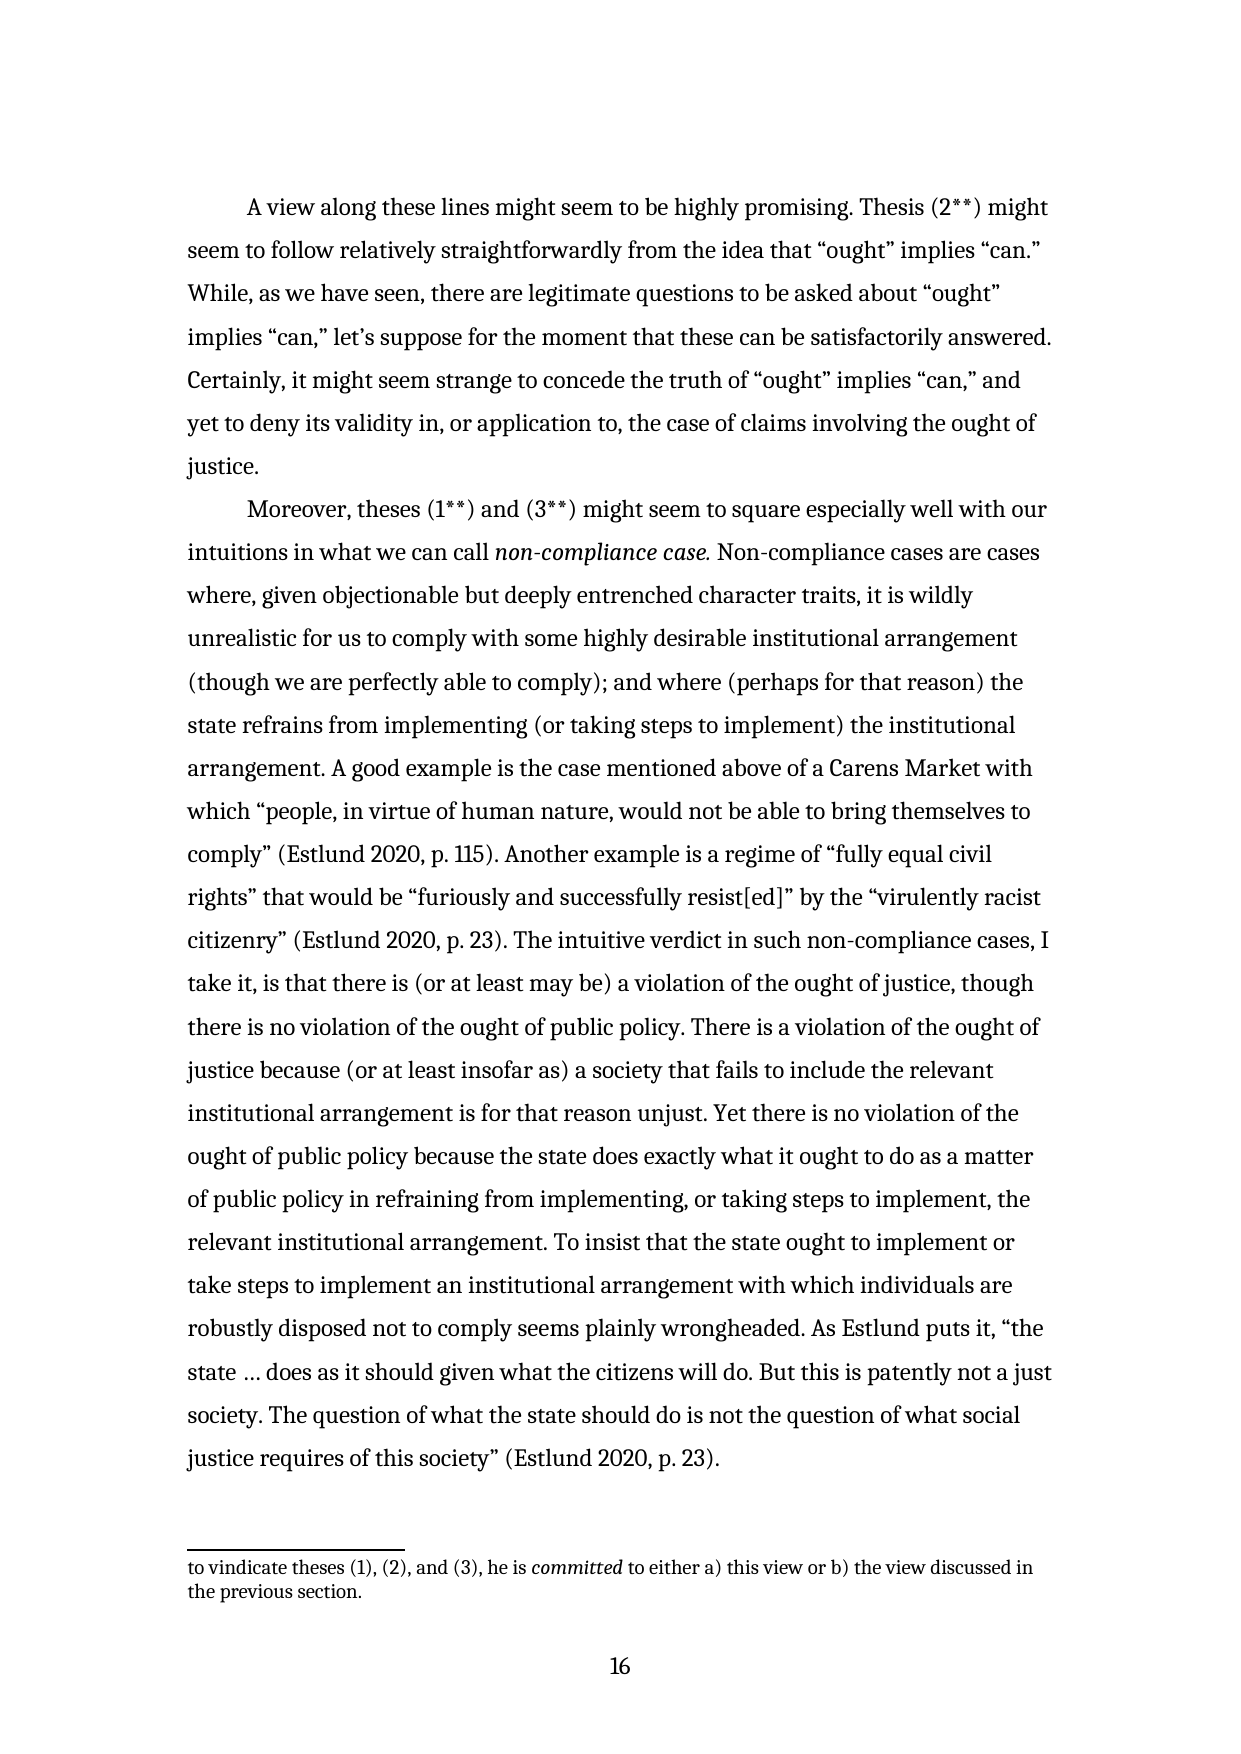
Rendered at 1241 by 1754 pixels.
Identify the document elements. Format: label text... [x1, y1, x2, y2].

text Moreover, theses (1**) and (3**) might seem to square especially well with our intuitions in what we can call non-compliance case. Non-compliance cases are cases where, given objectionable but deeply entrenched character traits, it is wildly unrealistic for us to comply with some highly desirable institutional arrangement (though we are perfectly able to comply); and where (perhaps for that reason) the state refrains from implementing (or taking steps to implement) the institutional arrangement. A good example is the case mentioned above of a Carens Market with which “people, in virtue of human nature, would not be able to bring themselves to comply” (Estlund 2020, p. 115). Another example is a regime of “fully equal civil rights” that would be “furiously and successfully resist[ed]” by the “virulently racist citizenry” (Estlund 2020, p. 23). The intuitive verdict in such non-compliance cases, I take it, is that there is (or at least may be) a violation of the ought of justice, though there is no violation of the ought of public policy. There is a violation of the ought of justice because (or at least insofar as) a society that fails to include the relevant institutional arrangement is for that reason unjust. Yet there is no violation of the ought of public policy because the state does exactly what it ought to do as a matter of public policy in refraining from implementing, or taking steps to implement, the relevant institutional arrangement. To insist that the state ought to implement or take steps to implement an institutional arrangement with which individuals are robustly disposed not to comply seems plainly wrongheaded. As Estlund puts it, “the state … does as it should given what the citizens will do. But this is patently not a just society. The question of what the state should do is not the question of what social justice requires of this society” (Estlund 2020, p. 23). [187, 495, 1053, 1472]
text A view along these lines might seem to be highly promising. Thesis (2**) might seem to follow relatively straightforwardly from the idea that “ought” implies “can.” While, as we have seen, there are legitimate questions to be asked about “ought” implies “can,” let’s suppose for the moment that these can be satisfactorily answered. Certainly, it might seem strange to concede the truth of “ought” implies “can,” and yet to deny its validity in, or application to, the case of claims involving the ought of justice. [187, 193, 1053, 481]
